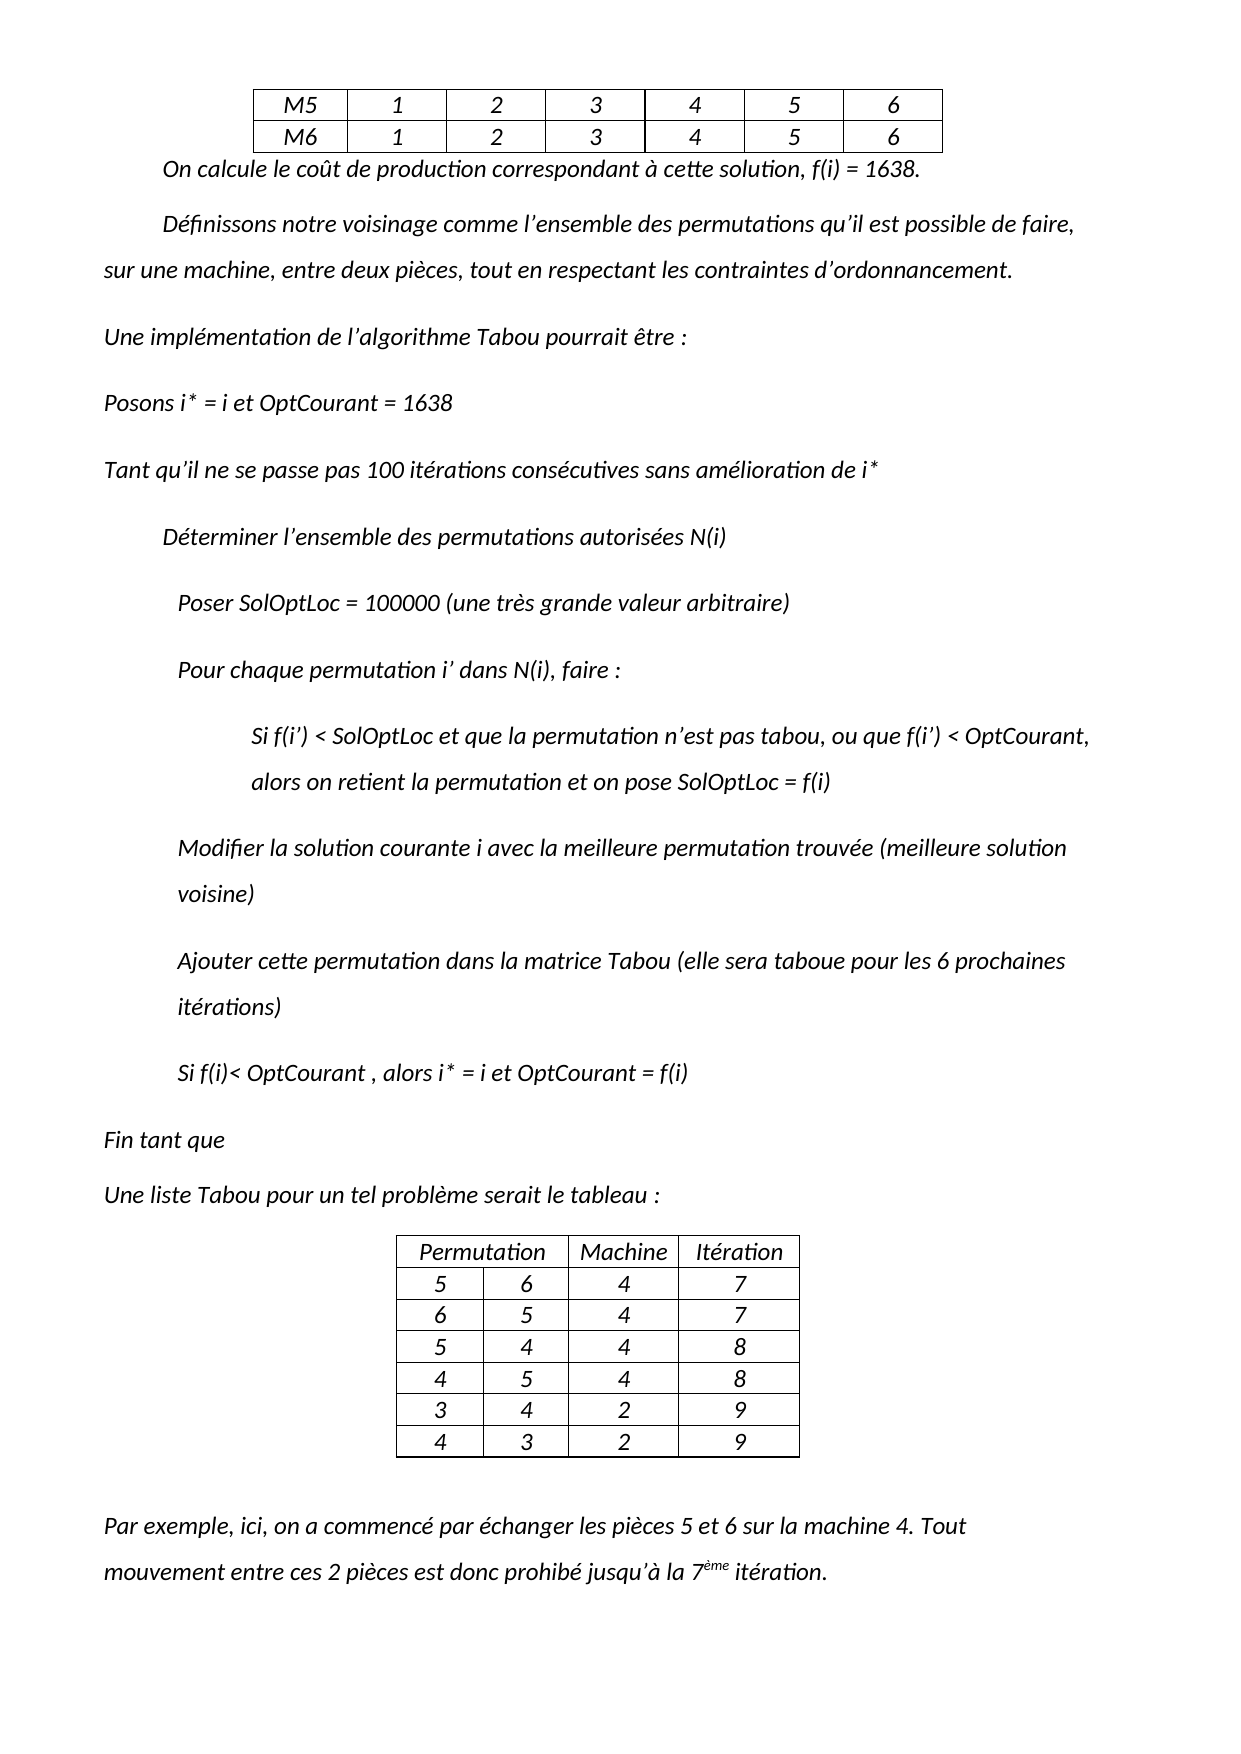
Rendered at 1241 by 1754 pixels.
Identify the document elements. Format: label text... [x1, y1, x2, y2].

table_cell 8 [679, 1331, 799, 1362]
text Une implémentation de l’algorithme Tabou pourrait être : [103, 321, 1092, 351]
table_cell 4 [569, 1331, 678, 1362]
table_cell 4 [646, 121, 744, 152]
table_cell 5 [484, 1300, 568, 1330]
table_cell 4 [569, 1363, 678, 1393]
table_cell 3 [484, 1426, 568, 1456]
table_cell 9 [679, 1394, 799, 1425]
table_cell 5 [397, 1331, 483, 1362]
table_cell 4 [646, 90, 744, 120]
table_cell 2 [569, 1426, 678, 1456]
table_header Machine [569, 1236, 678, 1267]
table_cell 4 [397, 1363, 483, 1393]
text Si f(i)< OptCourant , alors i* = i et OptCourant = f(i) [103, 1057, 1092, 1088]
table_cell 5 [745, 90, 843, 120]
text Par exemple, ici, on a commencé par échanger les pièces 5 et 6 sur la machine 4. Tout mouvement entre ces 2 pièces est donc prohibé jusqu’à la 7ème itération. [103, 1510, 1092, 1587]
table_header Permutation [397, 1236, 568, 1267]
table_cell 6 [484, 1268, 568, 1298]
text Si f(i’) < SolOptLoc et que la permutation n’est pas tabou, ou que f(i’) < OptCourant, alors on retient la permutation et on pose SolOptLoc = f(i) [251, 720, 1092, 797]
table_cell 3 [546, 121, 644, 152]
table_cell 3 [397, 1394, 483, 1425]
table_cell 7 [679, 1300, 799, 1330]
text Une liste Tabou pour un tel problème serait le tableau : [103, 1179, 1092, 1210]
text Modifier la solution courante i avec la meilleure permutation trouvée (meilleure solution voisine) [177, 833, 1092, 909]
table_cell M5 [254, 90, 347, 120]
table_cell 5 [484, 1363, 568, 1393]
table_cell 1 [348, 90, 446, 120]
text Posons i* = i et OptCourant = 1638 [103, 387, 1092, 418]
table_cell 4 [569, 1268, 678, 1298]
text Ajouter cette permutation dans la matrice Tabou (elle sera taboue pour les 6 prochaines itérations) [177, 945, 1092, 1021]
text Pour chaque permutation i’ dans N(i), faire : [177, 654, 1092, 684]
table_cell 3 [546, 90, 644, 120]
table_cell 4 [569, 1300, 678, 1330]
table_cell 8 [679, 1363, 799, 1393]
table_cell 4 [484, 1331, 568, 1362]
table_cell 9 [679, 1426, 799, 1456]
table_cell 6 [397, 1300, 483, 1330]
table_cell 5 [397, 1268, 483, 1298]
table_cell 7 [679, 1268, 799, 1298]
text Poser SolOptLoc = 100000 (une très grande valeur arbitraire) [177, 587, 1092, 618]
text Tant qu’il ne se passe pas 100 itérations consécutives sans amélioration de i* [103, 454, 1092, 484]
text Déterminer l’ensemble des permutations autorisées N(i) [103, 521, 1092, 551]
table_cell 2 [447, 90, 545, 120]
text Définissons notre voisinage comme l’ensemble des permutations qu’il est possible de faire, sur une machine, entre deux pièces, tout en respectant les contraintes d’ordonnancement. [103, 209, 1092, 285]
table_cell 4 [397, 1426, 483, 1456]
table_cell M6 [254, 121, 347, 152]
table_header Itération [679, 1236, 799, 1267]
table_cell 6 [844, 90, 942, 120]
table_cell 6 [844, 121, 942, 152]
text On calcule le coût de production correspondant à cette solution, f(i) = 1638. [103, 153, 1092, 183]
table_cell 4 [484, 1394, 568, 1425]
table_cell 2 [447, 121, 545, 152]
table_cell 5 [745, 121, 843, 152]
text Fin tant que [103, 1124, 1092, 1154]
table_cell 2 [569, 1394, 678, 1425]
table_cell 1 [348, 121, 446, 152]
